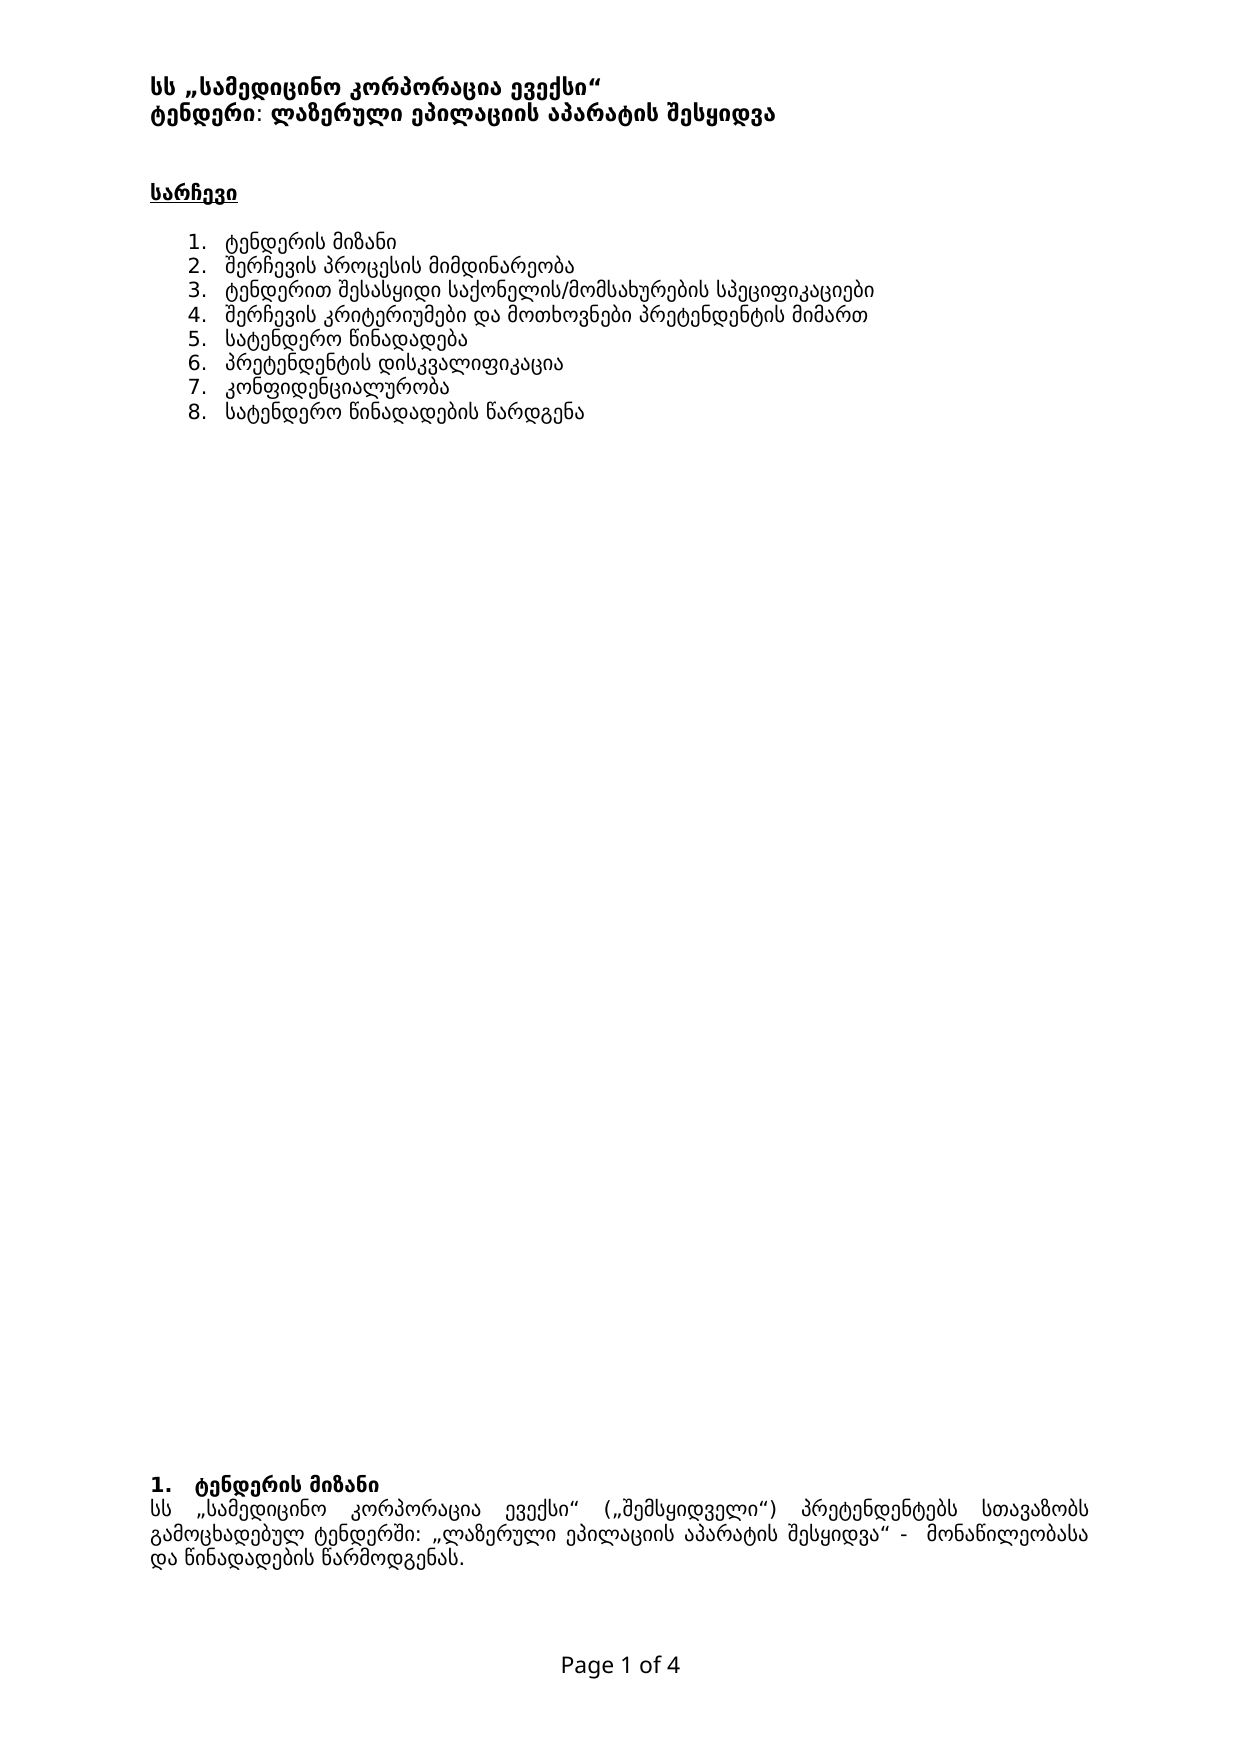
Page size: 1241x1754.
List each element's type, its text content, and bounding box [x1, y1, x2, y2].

list კონფიდენციალურობა [187, 375, 1090, 400]
list შერჩევის კრიტერიუმები და მოთხოვნები პრეტენდენტის მიმართ [187, 303, 1090, 327]
text სს „სამედიცინო კორპორაცია ევექსი“ („შემსყიდველი“) პრეტენდენტებს სთავაზობს გამოცხადებულ ტენდერში: „ლაზერული ეპილაციის აპარატის შესყიდვა“ - მონაწილეობასა და წინადადების წარმოდგენას. [150, 1497, 1090, 1570]
list პრეტენდენტის დისკვალიფიკაცია [187, 351, 1090, 375]
list სატენდერო წინადადება [187, 327, 1090, 351]
list ტენდერით შესასყიდი საქონელის/მომსახურების სპეციფიკაციები [187, 278, 1090, 303]
list სატენდერო წინადადების წარდგენა [187, 400, 1090, 424]
list შერჩევის პროცესის მიმდინარეობა [187, 254, 1090, 278]
text სარჩევი [150, 181, 1090, 206]
list ტენდერის მიზანი [187, 230, 1090, 254]
list ტენდერის მიზანი [150, 1473, 1090, 1497]
